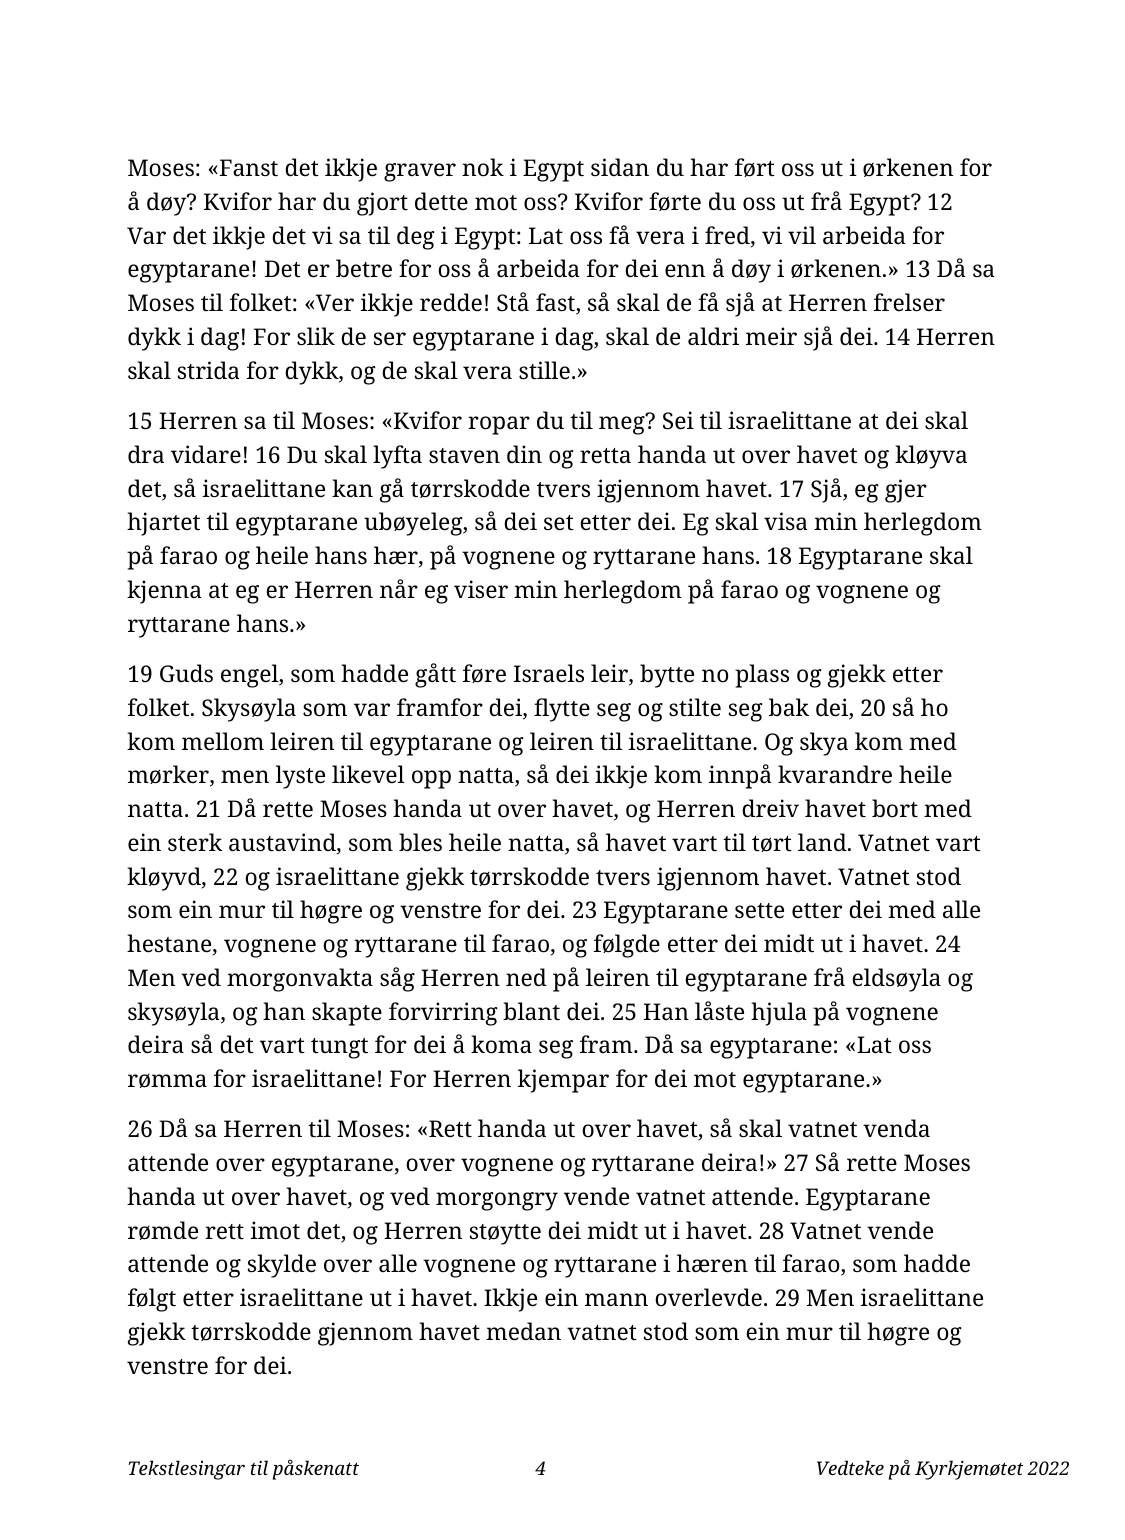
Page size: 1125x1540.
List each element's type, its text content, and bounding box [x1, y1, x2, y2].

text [127, 152, 998, 386]
text 19 Guds engel, som hadde gått føre Israels leir, bytte no plass og gjekk etter folket. Skysøyla som var framfor dei, flytte seg og stilte seg bak dei, 20 så ho kom mellom leiren til egyptarane og leiren til israelittane. Og skya kom med mørker, men lyste likevel opp natta, så dei ikkje kom innpå kvarandre heile natta. 21 Då rette Moses handa ut over havet, og Herren dreiv havet bort med ein sterk austavind, som bles heile natta, så havet vart til tørt land. Vatnet vart kløyvd, 22 og israelittane gjekk tørrskodde tvers igjennom havet. Vatnet stod som ein mur til høgre og venstre for dei. 23 Egyptarane sette etter dei med alle hestane, vognene og ryttarane til farao, og følgde etter dei midt ut i havet. 24 Men ved morgonvakta såg Herren ned på leiren til egyptarane frå eldsøyla og skysøyla, og han skapte forvirring blant dei. 25 Han låste hjula på vognene deira så det vart tungt for dei å koma seg fram. Då sa egyptarane: «Lat oss rømma for israelittane! For Herren kjempar for dei mot egyptarane.» [127, 658, 998, 1094]
text 26 Då sa Herren til Moses: «Rett handa ut over havet, så skal vatnet venda attende over egyptarane, over vognene og ryttarane deira!» 27 Så rette Moses handa ut over havet, og ved morgongry vende vatnet attende. Egyptarane rømde rett imot det, og Herren støytte dei midt ut i havet. 28 Vatnet vende attende og skylde over alle vognene og ryttarane i hæren til farao, som hadde følgt etter israelittane ut i havet. Ikkje ein mann overlevde. 29 Men israelittane gjekk tørrskodde gjennom havet medan vatnet stod som ein mur til høgre og venstre for dei. [127, 1113, 998, 1381]
text 15 Herren sa til Moses: «Kvifor ropar du til meg? Sei til israelittane at dei skal dra vidare! 16 Du skal lyfta staven din og retta handa ut over havet og kløyva det, så israelittane kan gå tørrskodde tvers igjennom havet. 17 Sjå, eg gjer hjartet til egyptarane ubøyeleg, så dei set etter dei. Eg skal visa min herlegdom på farao og heile hans hær, på vognene og ryttarane hans. 18 Egyptarane skal kjenna at eg er Herren når eg viser min herlegdom på farao og vognene og ryttarane hans.» [127, 405, 998, 639]
